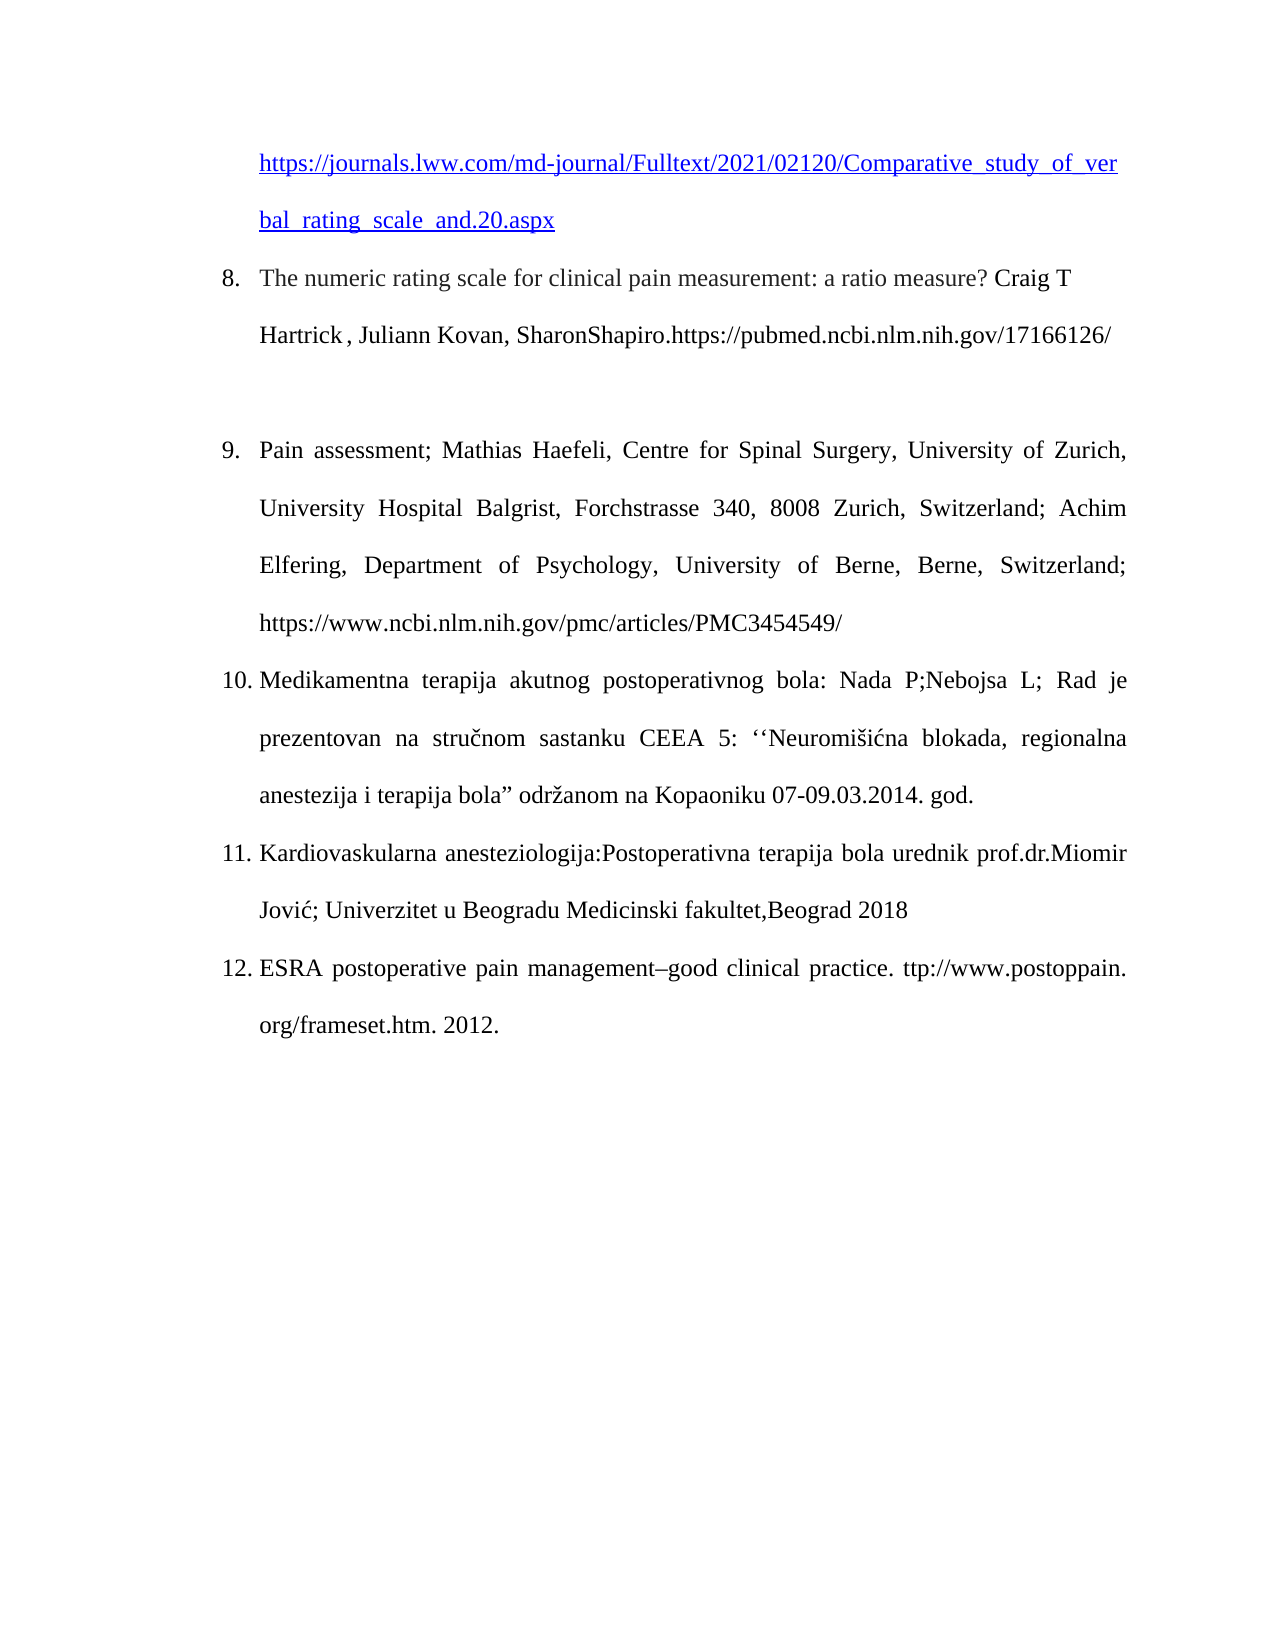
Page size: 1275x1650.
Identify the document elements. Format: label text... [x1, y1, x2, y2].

list Kardiovaskularna anesteziologija:Postoperativna terapija bola urednik prof.dr.Miomir Jović; Univerzitet u Beogradu Medicinski fakultet,Beograd 2018 [222, 838, 1127, 924]
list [222, 148, 1127, 234]
list ESRA postoperative pain management–good clinical practice. ttp://www.postoppain. org/frameset.htm. 2012. [222, 953, 1127, 1039]
list The numeric rating scale for clinical pain measurement: a ratio measure? Craig T Hartrick , Juliann Kovan, SharonShapiro.https://pubmed.ncbi.nlm.nih.gov/17166126/ [222, 263, 1127, 349]
list Pain assessment; Mathias Haefeli, Centre for Spinal Surgery, University of Zurich, University Hospital Balgrist, Forchstrasse 340, 8008 Zurich, Switzerland; Achim Elfering, Department of Psychology, University of Berne, Berne, Switzerland; https://www.ncbi.nlm.nih.gov/pmc/articles/PMC3454549/ [222, 435, 1127, 636]
list Medikamentna terapija akutnog postoperativnog bola: Nada P;Nebojsa L; Rad je prezentovan na stručnom sastanku CEEA 5: ‘‘Neuromišićna blokada, regionalna anestezija i terapija bola” održanom na Kopaoniku 07-09.03.2014. god. [222, 665, 1127, 809]
